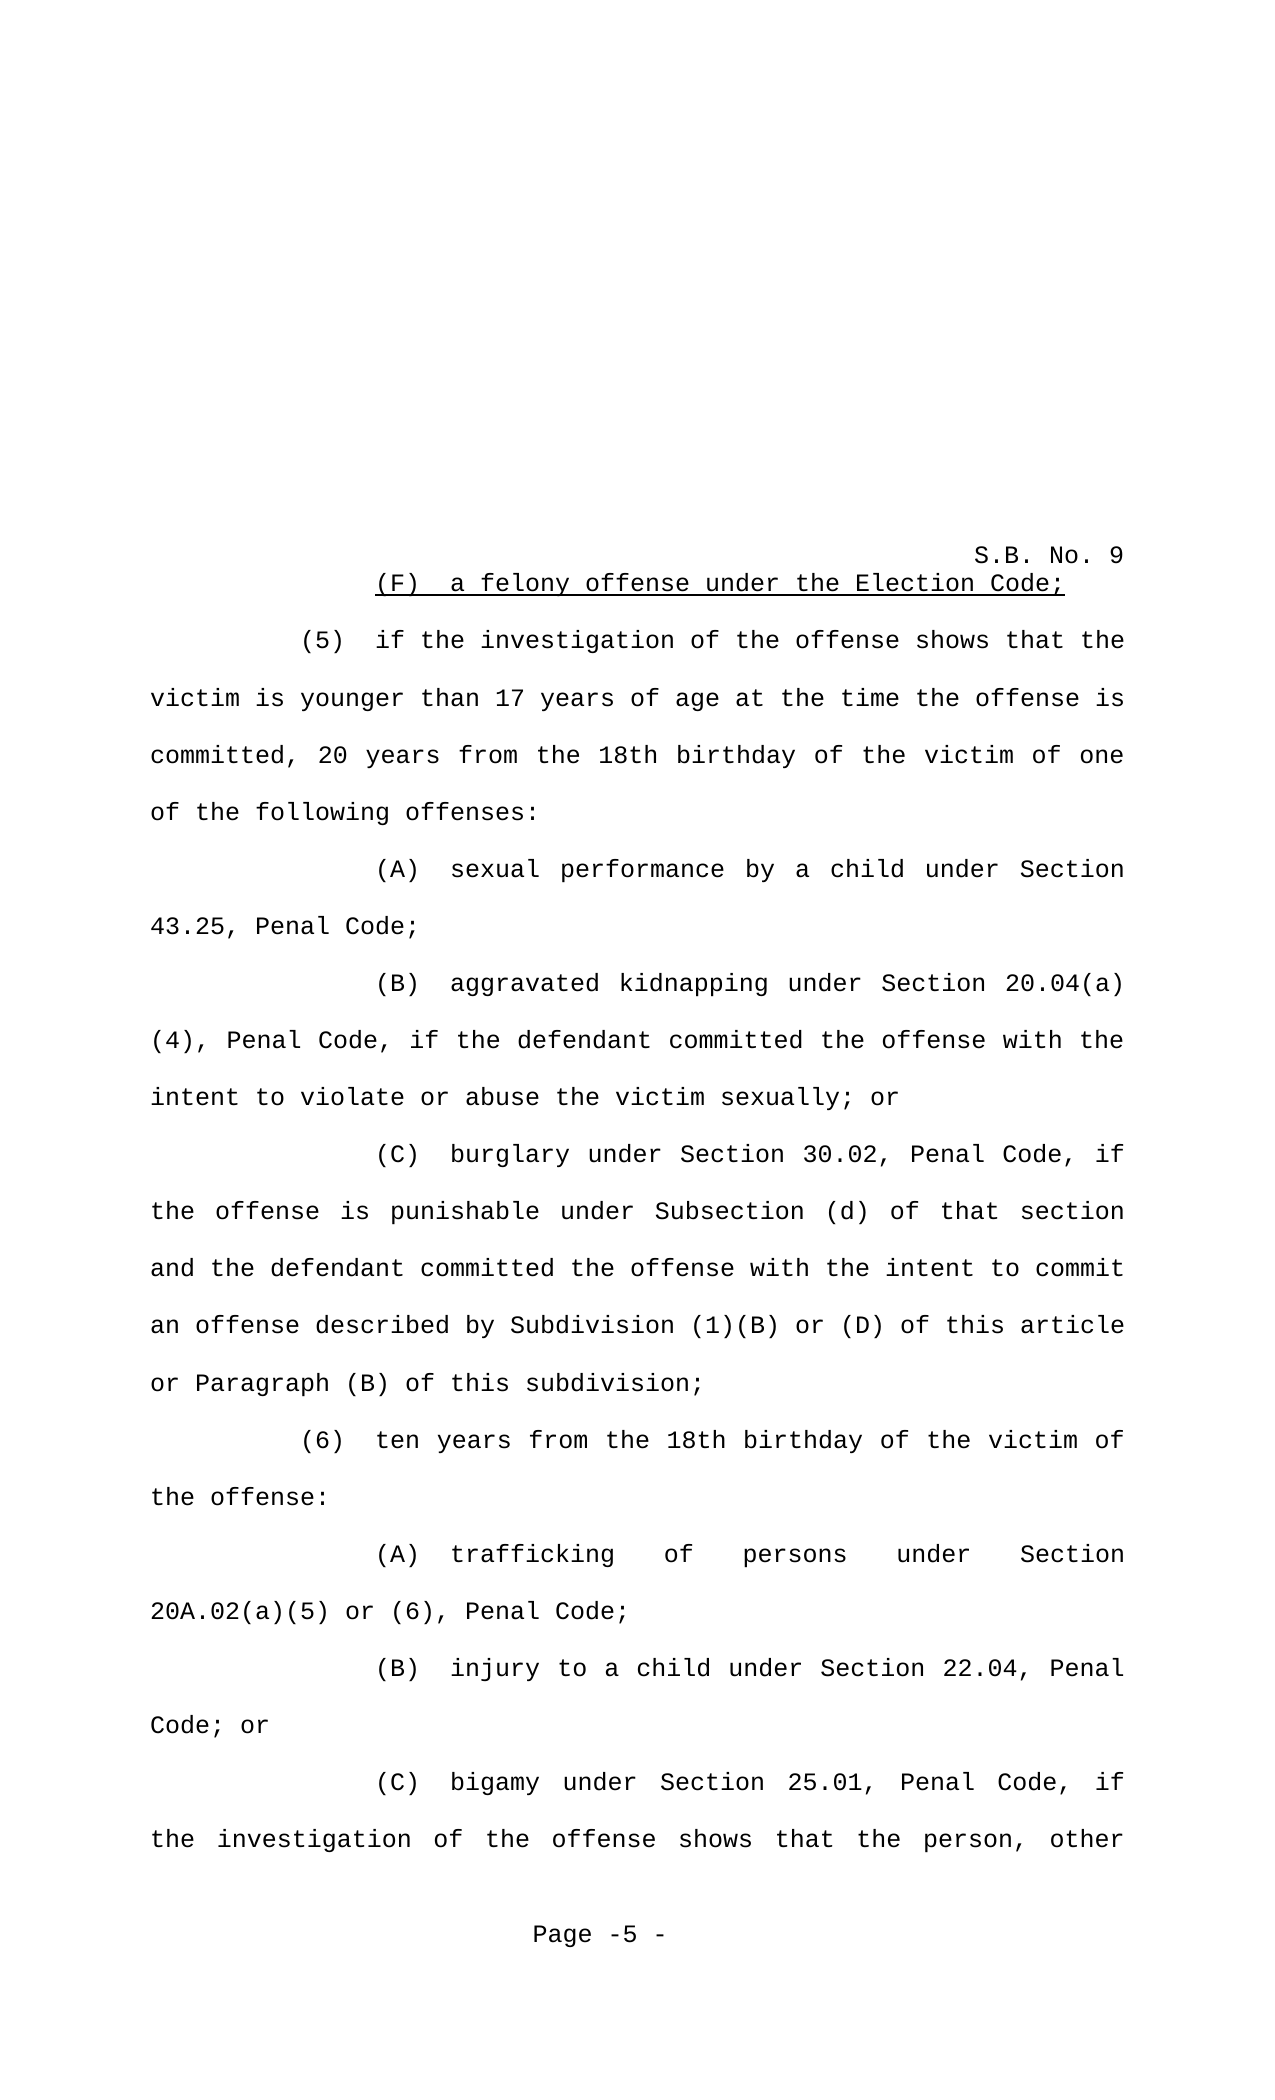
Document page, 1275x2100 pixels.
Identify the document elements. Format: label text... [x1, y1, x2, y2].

text (6) ten years from the 18th birthday of the victim of the offense: [150, 1427, 1125, 1513]
text (C) burglary under Section 30.02, Penal Code, if the offense is punishable under Subsection (d) of that section and the defendant committed the offense with the intent to commit an offense described by Subdivision (1)(B) or (D) of this article or Paragraph (B) of this subdivision; [150, 1142, 1125, 1398]
text (F) a felony offense under the Election Code; [150, 571, 1125, 599]
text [150, 1769, 1125, 1855]
text (5) if the investigation of the offense shows that the victim is younger than 17 years of age at the time the offense is committed, 20 years from the 18th birthday of the victim of one of the following offenses: [150, 628, 1125, 828]
text (A) trafficking of persons under Section 20A.02(a)(5) or (6), Penal Code; [150, 1541, 1125, 1627]
text (B) injury to a child under Section 22.04, Penal Code; or [150, 1655, 1125, 1741]
text (B) aggravated kidnapping under Section 20.04(a)(4), Penal Code, if the defendant committed the offense with the intent to violate or abuse the victim sexually; or [150, 970, 1125, 1113]
text (A) sexual performance by a child under Section 43.25, Penal Code; [150, 856, 1125, 942]
